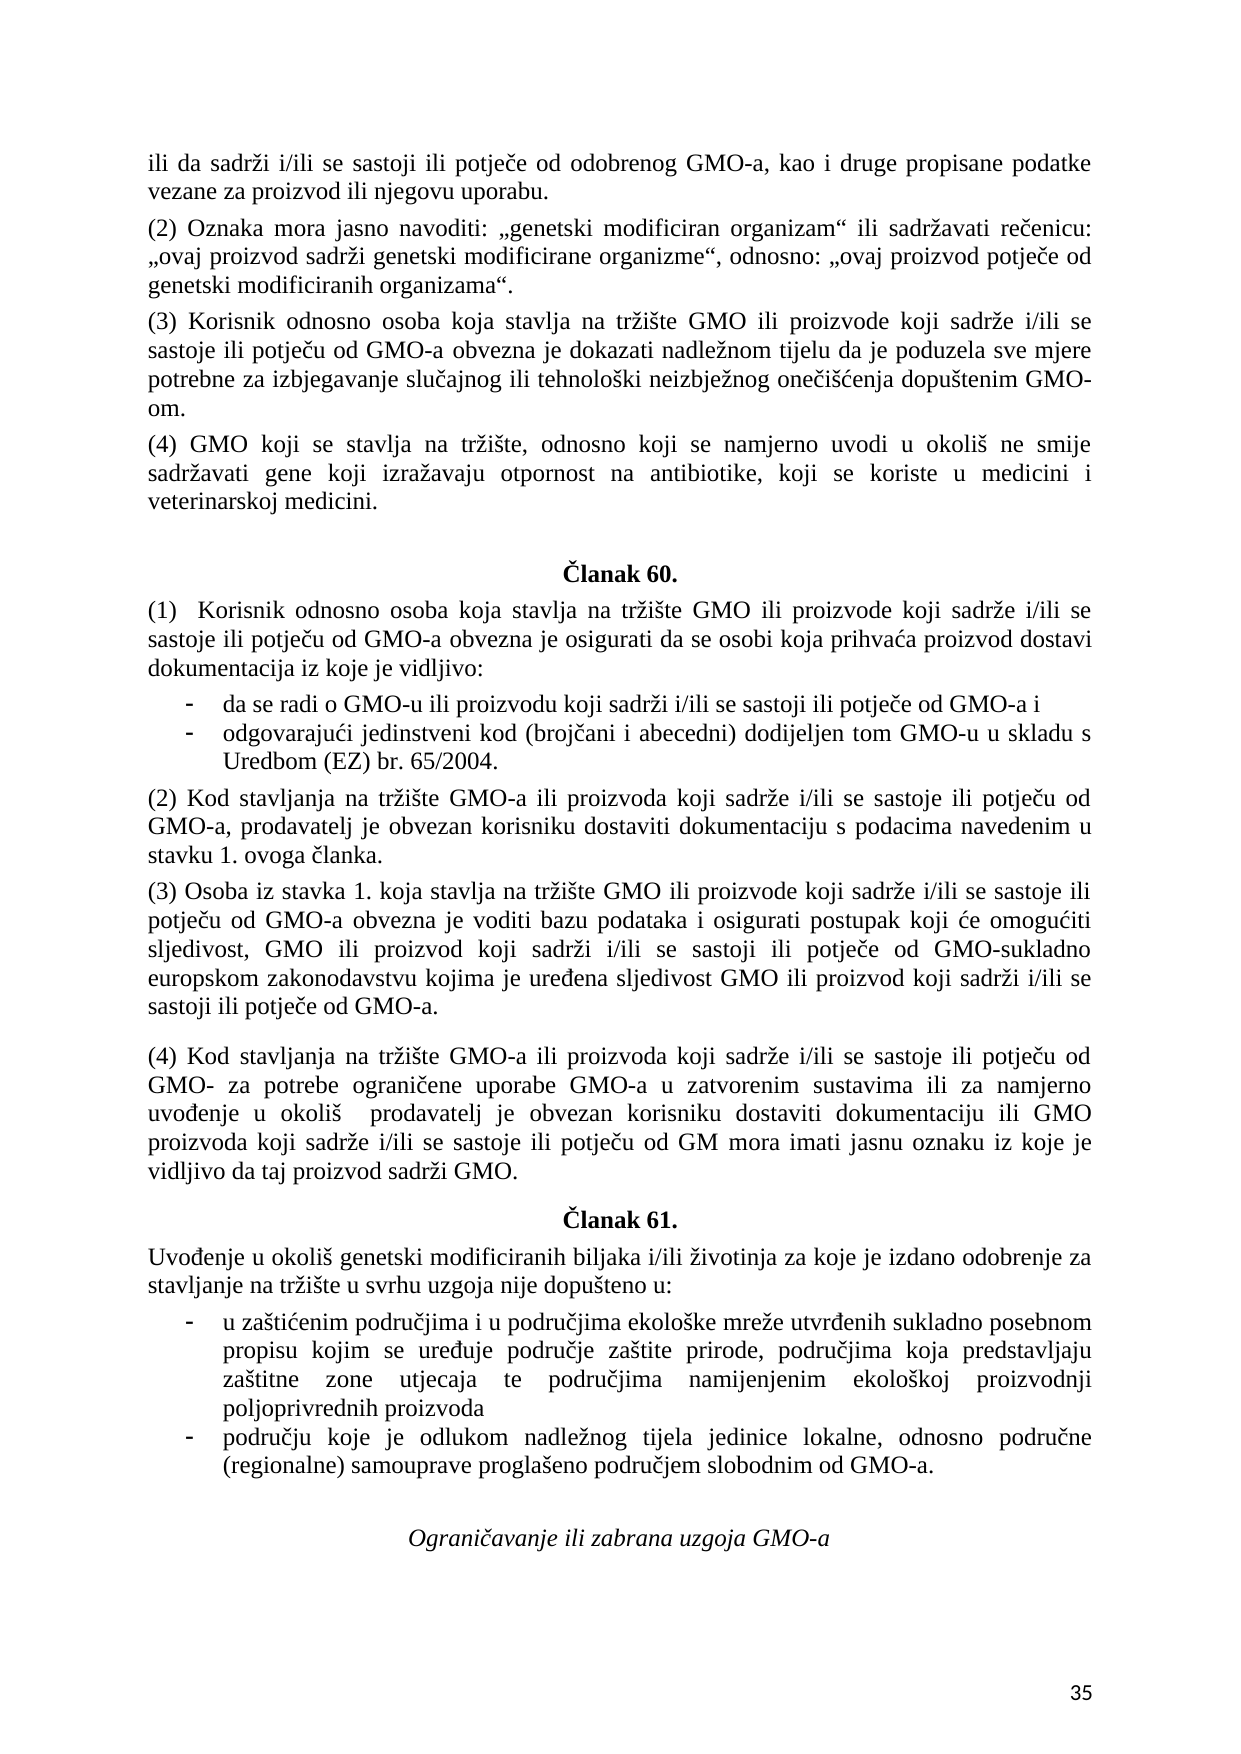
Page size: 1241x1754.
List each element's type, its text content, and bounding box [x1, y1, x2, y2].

text (4) Kod stavljanja na tržište GMO-a ili proizvoda koji sadrže i/ili se sastoje ili potječu od GMO- za potrebe ograničene uporabe GMO-a u zatvorenim sustavima ili za namjerno uvođenje u okoliš prodavatelj je obvezan korisniku dostaviti dokumentaciju ili GMO proizvoda koji sadrže i/ili se sastoje ili potječu od GM mora imati jasnu oznaku iz koje je vidljivo da taj proizvod sadrži GMO. [148, 1041, 1093, 1185]
text Članak 61. [148, 1206, 1093, 1234]
list odgovarajući jedinstveni kod (brojčani i abecedni) dodijeljen tom GMO-u u skladu s Uredbom (EZ) br. 65/2004. [185, 718, 1093, 775]
list da se radi o GMO-u ili proizvodu koji sadrži i/ili se sastoji ili potječe od GMO-a i [185, 689, 1093, 718]
text (2) Kod stavljanja na tržište GMO-a ili proizvoda koji sadrže i/ili se sastoje ili potječu od GMO-a, prodavatelj je obvezan korisniku dostaviti dokumentaciju s podacima navedenim u stavku 1. ovoga članka. [148, 783, 1093, 869]
text Članak 60. [148, 559, 1093, 588]
text (3) Osoba iz stavka 1. koja stavlja na tržište GMO ili proizvode koji sadrže i/ili se sastoje ili potječu od GMO-a obvezna je voditi bazu podataka i osigurati postupak koji će omogućiti sljedivost, GMO ili proizvod koji sadrži i/ili se sastoji ili potječe od GMO-sukladno europskom zakonodavstvu kojima je uređena sljedivost GMO ili proizvod koji sadrži i/ili se sastoji ili potječe od GMO-a. [148, 876, 1093, 1020]
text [148, 148, 1093, 205]
list području koje je odlukom nadležnog tijela jedinice lokalne, odnosno područne (regionalne) samouprave proglašeno područjem slobodnim od GMO-a. [185, 1422, 1093, 1479]
text (3) Korisnik odnosno osoba koja stavlja na tržište GMO ili proizvode koji sadrže i/ili se sastoje ili potječu od GMO-a obvezna je dokazati nadležnom tijelu da je poduzela sve mjere potrebne za izbjegavanje slučajnog ili tehnološki neizbježnog onečišćenja dopuštenim GMO-om. [148, 306, 1093, 421]
text (1) Korisnik odnosno osoba koja stavlja na tržište GMO ili proizvode koji sadrže i/ili se sastoje ili potječu od GMO-a obvezna je osigurati da se osobi koja prihvaća proizvod dostavi dokumentacija iz koje je vidljivo: [148, 595, 1093, 681]
text (2) Oznaka mora jasno navoditi: „genetski modificiran organizam“ ili sadržavati rečenicu: „ovaj proizvod sadrži genetski modificirane organizme“, odnosno: „ovaj proizvod potječe od genetski modificiranih organizama“. [148, 213, 1093, 299]
text (4) GMO koji se stavlja na tržište, odnosno koji se namjerno uvodi u okoliš ne smije sadržavati gene koji izražavaju otpornost na antibiotike, koji se koriste u medicini i veterinarskoj medicini. [148, 429, 1093, 515]
text Ograničavanje ili zabrana uzgoja GMO-a [148, 1523, 1093, 1552]
text Uvođenje u okoliš genetski modificiranih biljaka i/ili životinja za koje je izdano odobrenje za stavljanje na tržište u svrhu uzgoja nije dopušteno u: [148, 1242, 1093, 1299]
list u zaštićenim područjima i u područjima ekološke mreže utvrđenih sukladno posebnom propisu kojim se uređuje područje zaštite prirode, područjima koja predstavljaju zaštitne zone utjecaja te područjima namijenjenim ekološkoj proizvodnji poljoprivrednih proizvoda [185, 1307, 1093, 1422]
